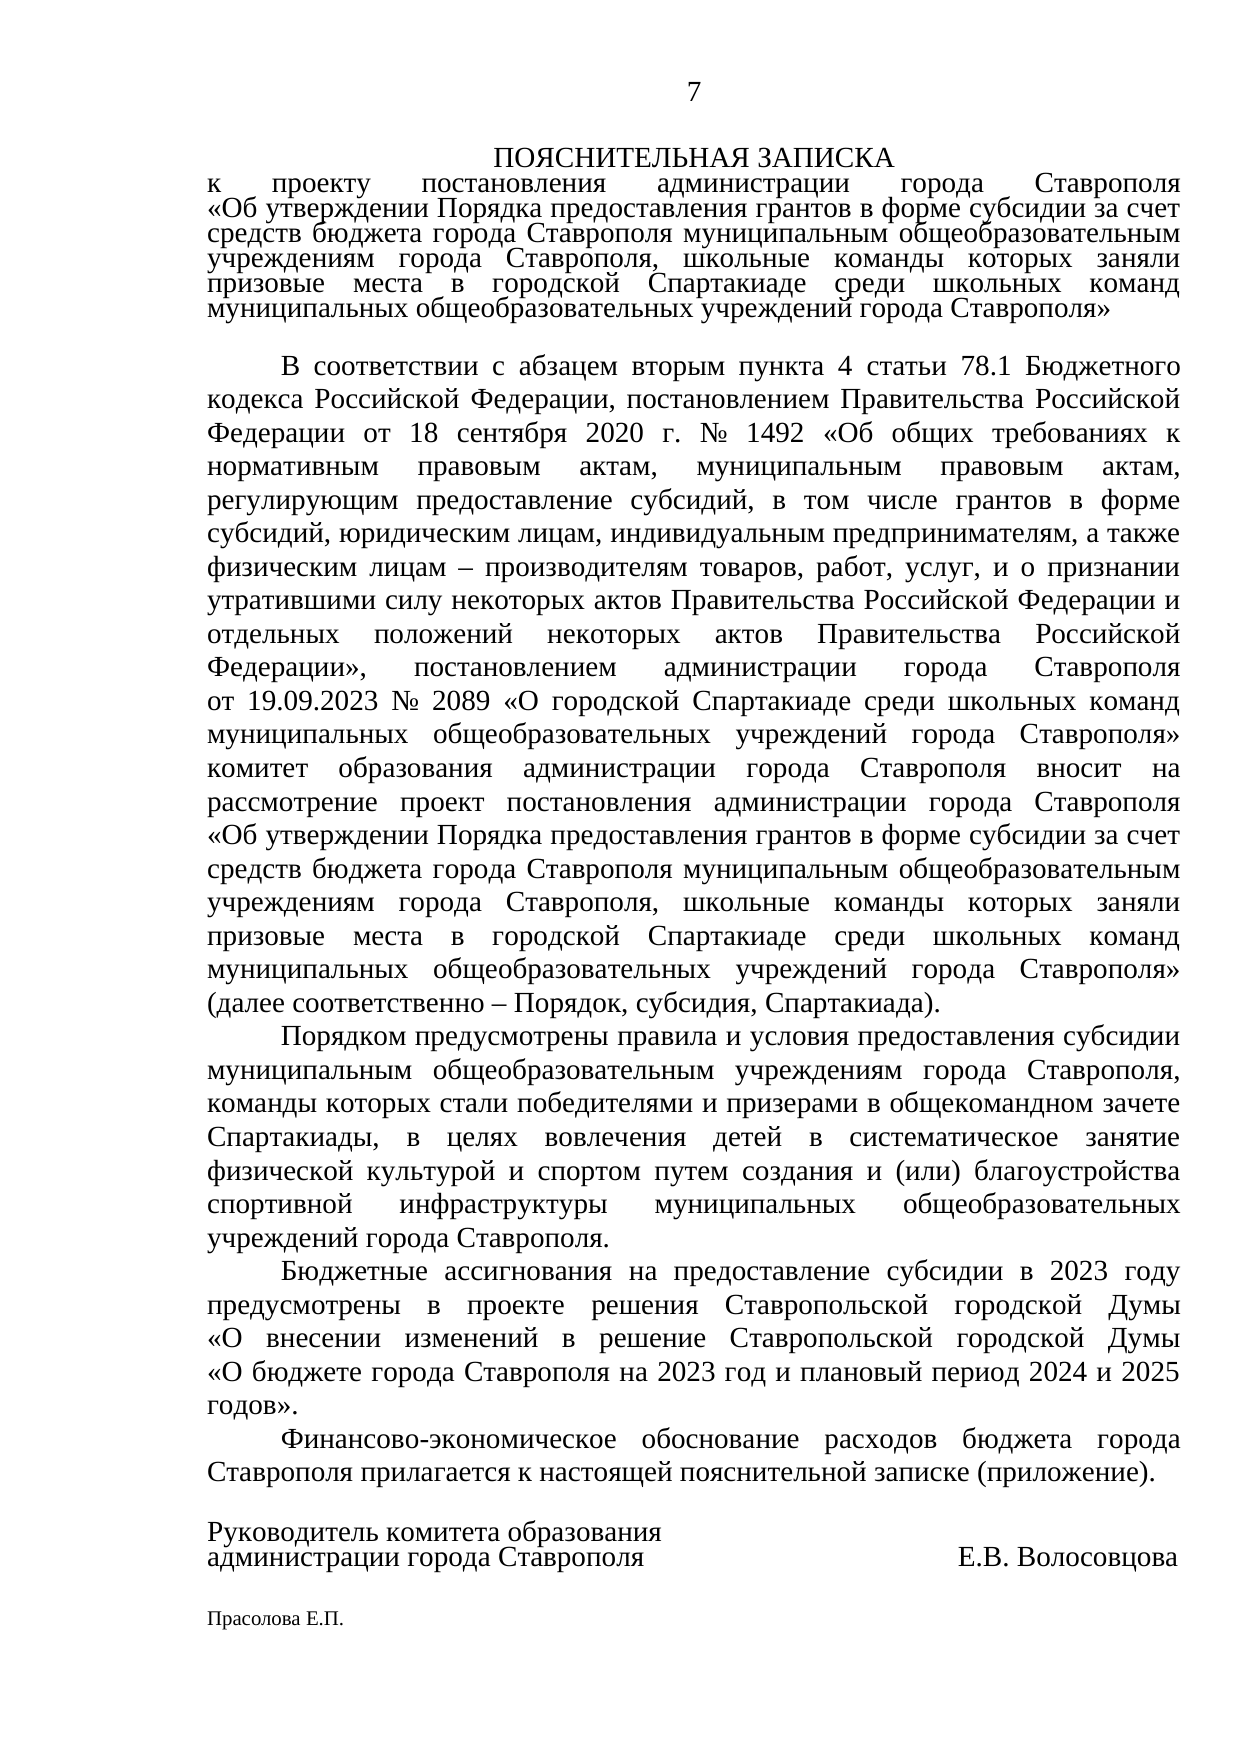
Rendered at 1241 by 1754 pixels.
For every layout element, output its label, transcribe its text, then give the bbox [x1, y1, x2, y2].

text Руководитель комитета образования [207, 1522, 1181, 1547]
text Порядком предусмотрены правила и условия предоставления субсидии муниципальным общеобразовательным учреждениям города Ставрополя, команды которых стали победителями и призерами в общекомандном зачете Спартакиады, в целях вовлечения детей в систематическое занятие физической культурой и спортом путем создания и (или) благоустройства спортивной инфраструктуры муниципальных общеобразовательных учреждений города Ставрополя. [207, 1018, 1181, 1253]
text В соответствии с абзацем вторым пункта 4 статьи 78.1 Бюджетного кодекса Российской Федерации, постановлением Правительства Российской Федерации от 18 сентября 2020 г. № 1492 «Об общих требованиях к нормативным правовым актам, муниципальным правовым актам, регулирующим предоставление субсидий, в том числе грантов в форме субсидий, юридическим лицам, индивидуальным предпринимателям, а также физическим лицам – производителям товаров, работ, услуг, и о признании утратившими силу некоторых актов Правительства Российской Федерации и отдельных положений некоторых актов Правительства Российской Федерации», постановлением администрации города Ставрополя от 19.09.2023 № 2089 «О городской Спартакиаде среди школьных команд муниципальных общеобразовательных учреждений города Ставрополя» комитет образования администрации города Ставрополя вносит на рассмотрение проект постановления администрации города Ставрополя «Об утверждении Порядка предоставления грантов в форме субсидии за счет средств бюджета города Ставрополя муниципальным общеобразовательным учреждениям города Ставрополя, школьные команды которых заняли призовые места в городской Спартакиаде среди школьных команд муниципальных общеобразовательных учреждений города Ставрополя» (далее соответственно – Порядок, субсидия, Спартакиада). [207, 348, 1181, 1018]
text Бюджетные ассигнования на предоставление субсидии в 2023 году предусмотрены в проекте решения Ставропольской городской Думы «О внесении изменений в решение Ставропольской городской Думы «О бюджете города Ставрополя на 2023 год и плановый период 2024 и 2025 годов». [207, 1253, 1181, 1421]
text Прасолова Е.П. [207, 1605, 1181, 1630]
text к проекту постановления администрации города Ставрополя «Об утверждении Порядка предоставления грантов в форме субсидии за счет средств бюджета города Ставрополя муниципальным общеобразовательным учреждениям города Ставрополя, школьные команды которых заняли призовые места в городской Спартакиаде среди школьных команд муниципальных общеобразовательных учреждений города Ставрополя» [207, 173, 1181, 323]
text Финансово-экономическое обоснование расходов бюджета города Ставрополя прилагается к настоящей пояснительной записке (приложение). [207, 1421, 1181, 1488]
text администрации города Ставрополя Е.В. Волосовцова [207, 1547, 1181, 1572]
text ПОЯСНИТЕЛЬНАЯ ЗАПИСКА [207, 148, 1181, 173]
